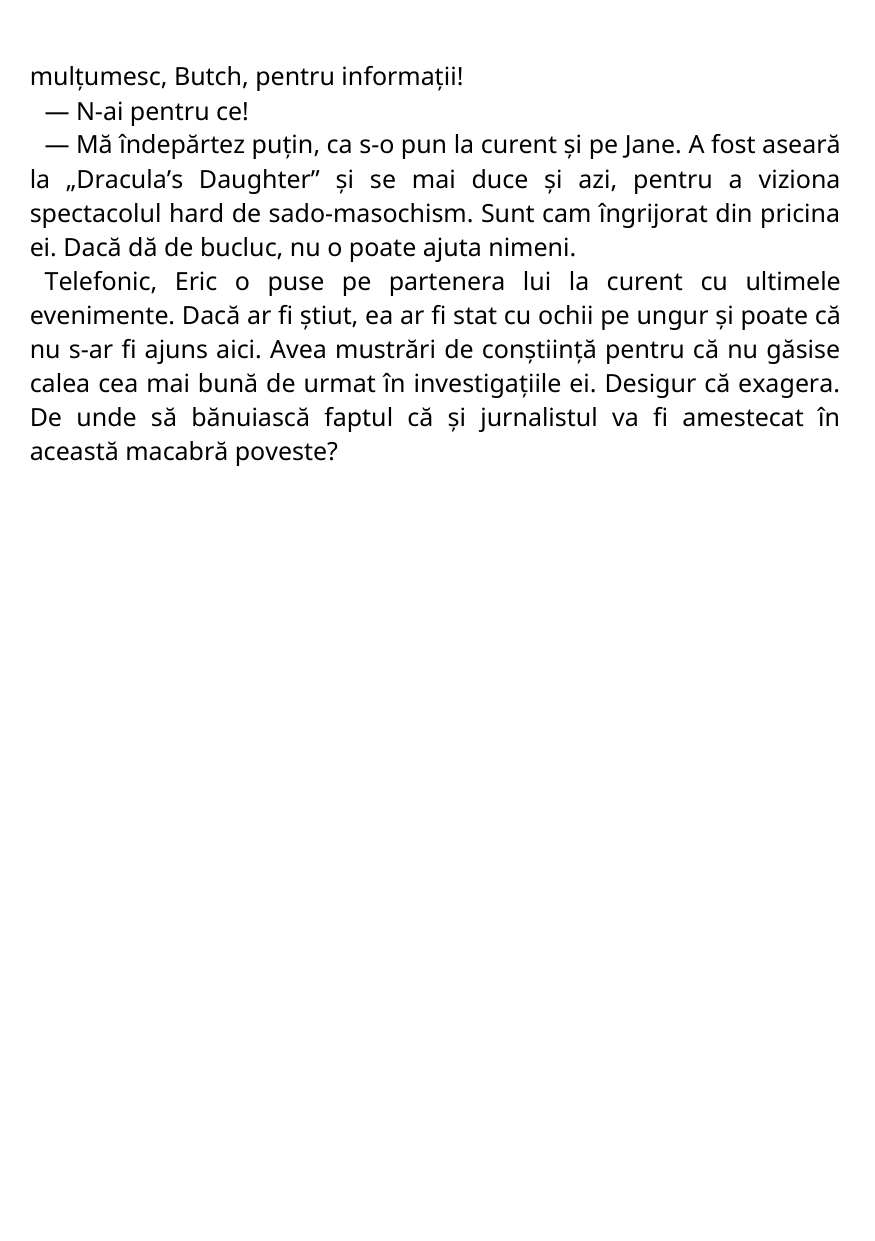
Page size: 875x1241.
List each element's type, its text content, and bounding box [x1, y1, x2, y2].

text — N-ai pentru ce! [29, 93, 842, 127]
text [29, 59, 842, 93]
text Telefonic, Eric o puse pe partenera lui la curent cu ultimele evenimente. Dacă ar fi ştiut, ea ar fi stat cu ochii pe ungur şi poate că nu s-ar fi ajuns aici. Avea mustrări de conştiinţă pentru că nu găsise calea cea mai bună de urmat în investigaţiile ei. Desigur că exagera. De unde să bănuiască faptul că şi jurnalistul va fi amestecat în această macabră poveste? [29, 263, 842, 468]
text — Mă îndepărtez puţin, ca s-o pun la curent şi pe Jane. A fost aseară la „Dracula’s Daughter” şi se mai duce şi azi, pentru a viziona spectacolul hard de sado-masochism. Sunt cam îngrijorat din pricina ei. Dacă dă de bucluc, nu o poate ajuta nimeni. [29, 127, 842, 263]
